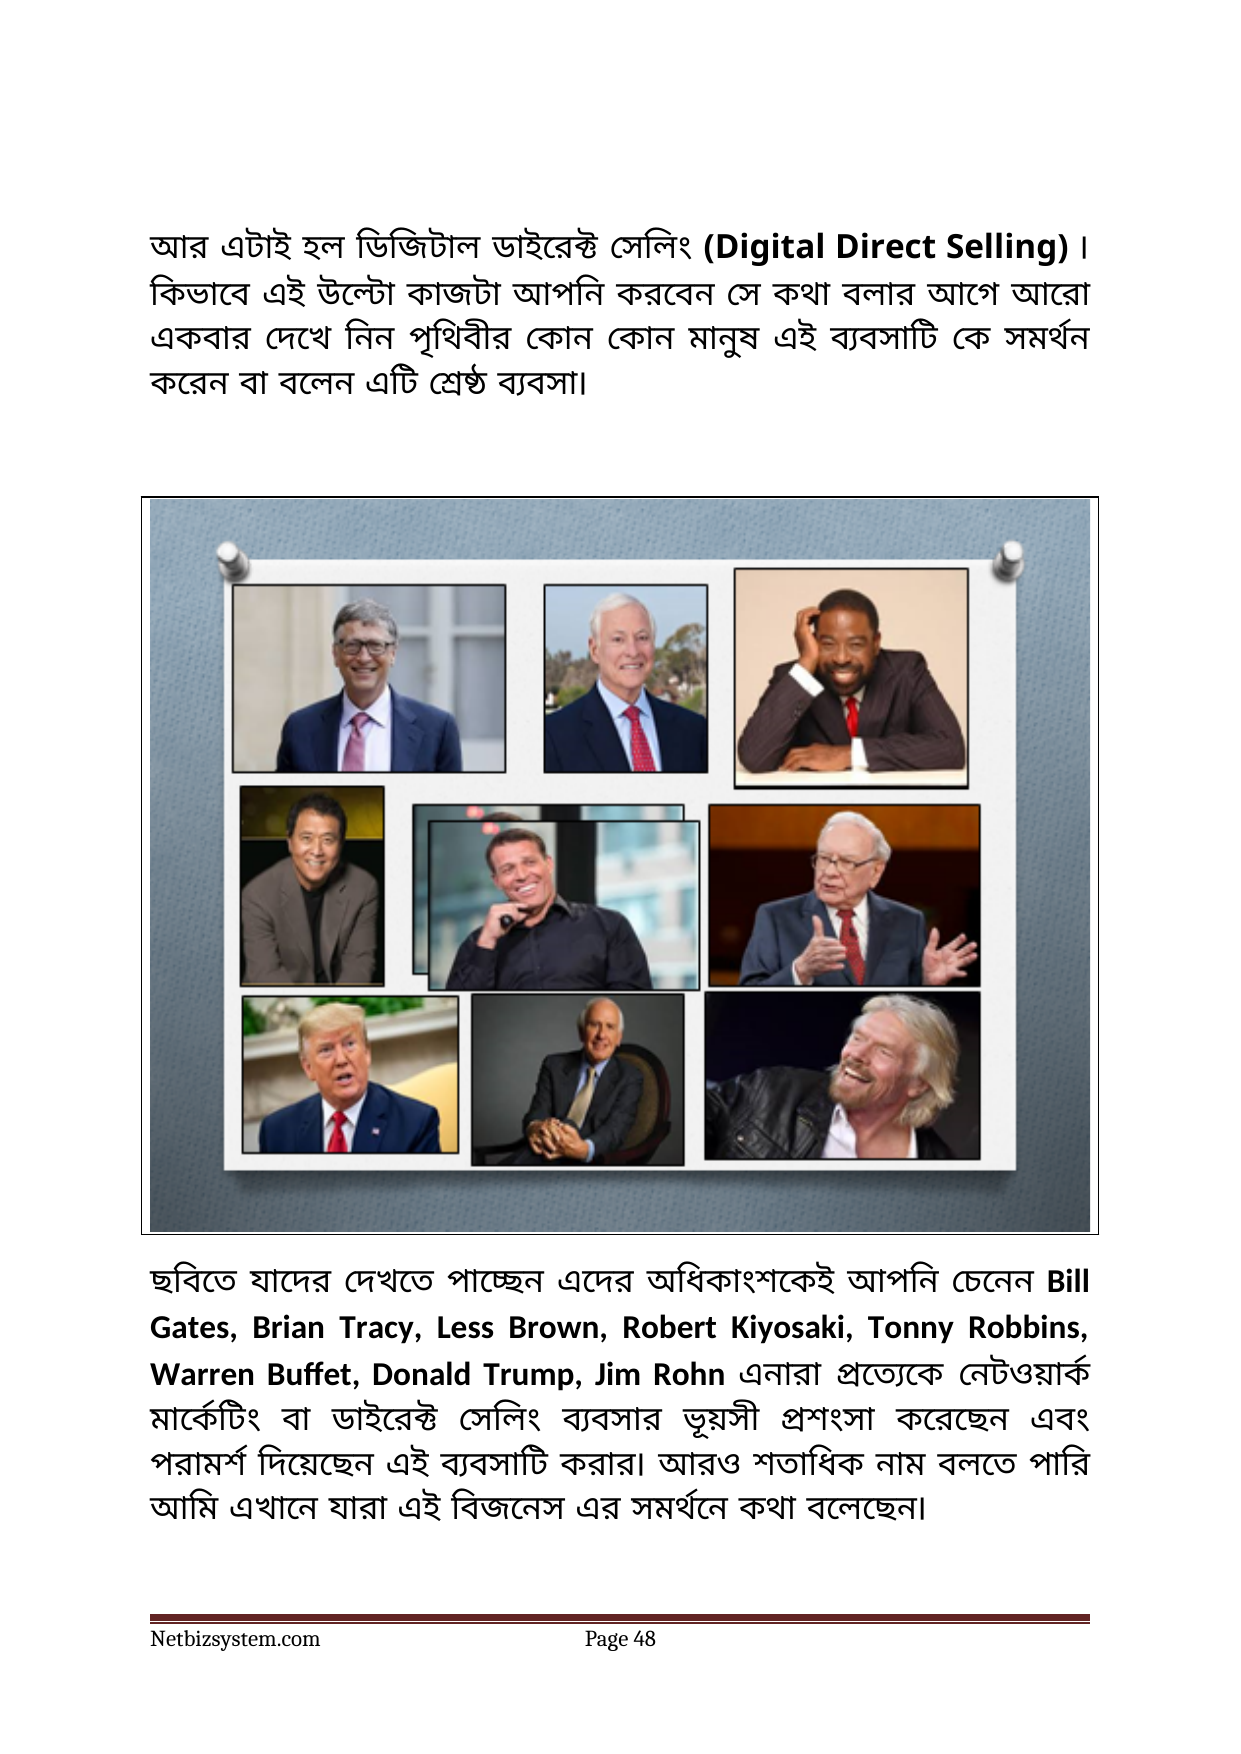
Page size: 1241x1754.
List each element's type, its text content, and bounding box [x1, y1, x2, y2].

text আর এটাই হল ডিজিটাল ডাইরেক্ট সেলিং (Digital Direct Selling) । কিভাবে এই উল্টো কাজটা আপনি করবেন সে কথা বলার আগে আরো একবার দেখে নিন পৃথিবীর কোন কোন মানুষ এই ব্যবসাটি কে সমর্থন করেন বা বলেন এটি শ্রেষ্ঠ ব্যবসা। [150, 223, 1090, 402]
picture [150, 499, 1091, 1232]
text ছবিতে যাদের দেখতে পাচ্ছেন এদের অধিকাংশকেই আপনি চেনেন Bill Gates, Brian Tracy, Less Brown, Robert Kiyosaki, Tonny Robbins, Warren Buffet, Donald Trump, Jim Rohn এনারা প্রত্যেকে নেটওয়ার্ক মার্কেটিং বা ডাইরেক্ট সেলিং ব্যবসার ভূয়সী প্রশংসা করেছেন এবং পরামর্শ দিয়েছেন এই ব্যবসাটি করার। আরও শতাধিক নাম বলতে পারি আমি এখানে যারা এই বিজনেস এর সমর্থনে কথা বলেছেন। [150, 1260, 1090, 1528]
